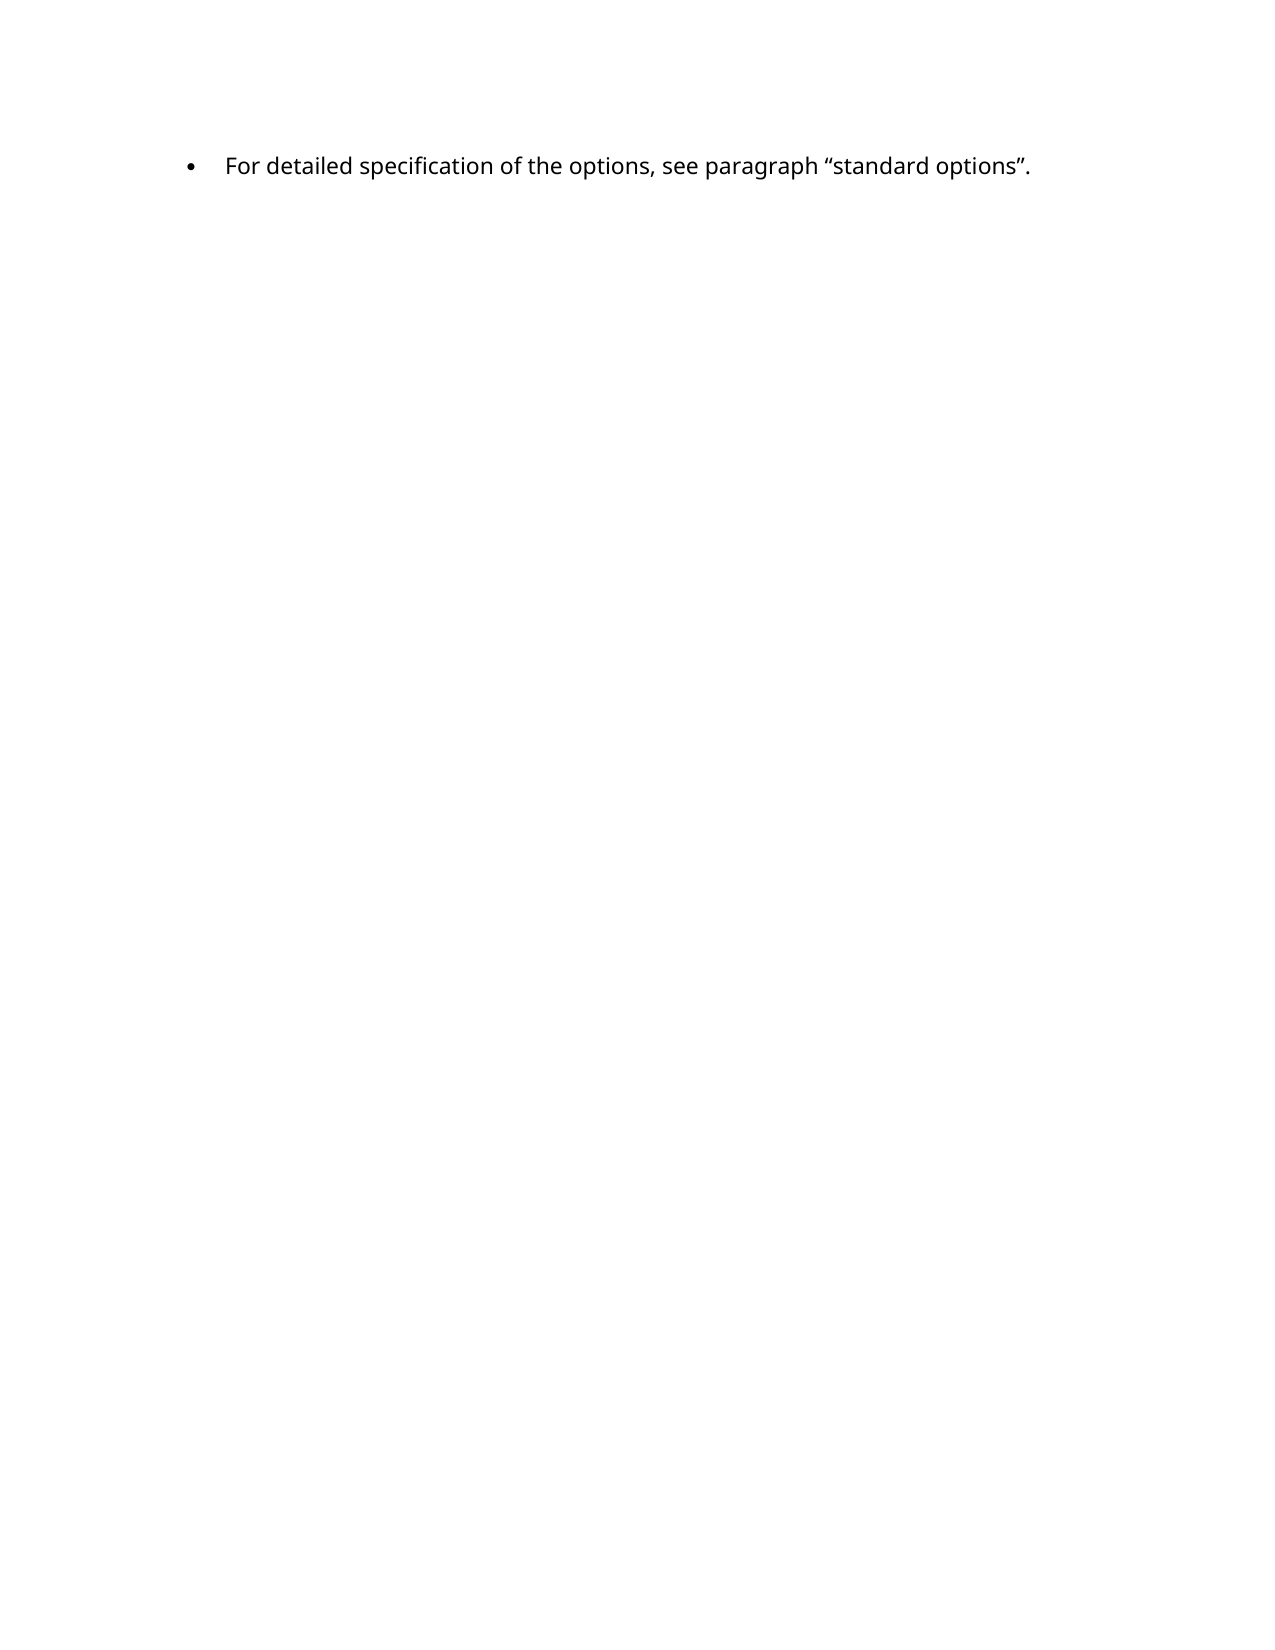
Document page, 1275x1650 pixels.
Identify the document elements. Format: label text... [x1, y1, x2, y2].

list For detailed specification of the options, see paragraph “standard options”. [187, 150, 1125, 181]
